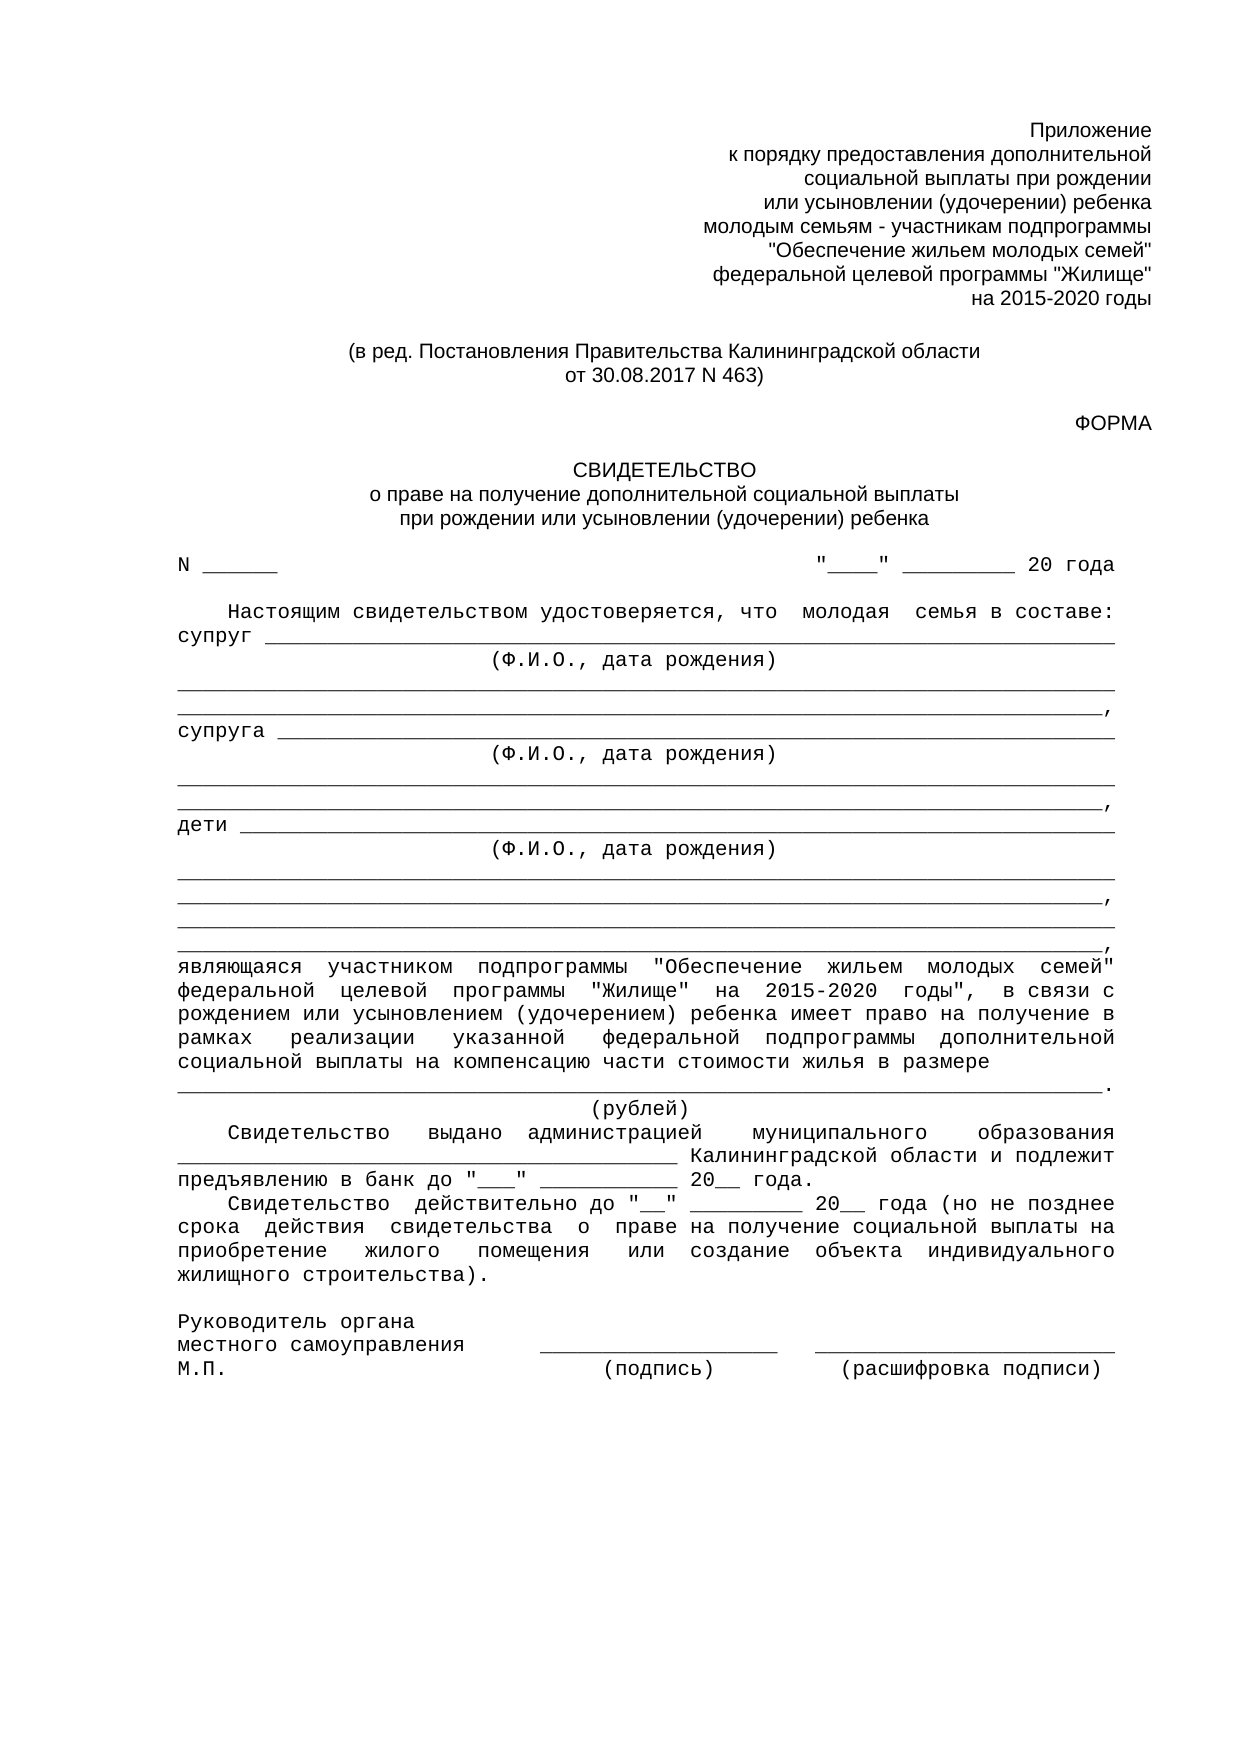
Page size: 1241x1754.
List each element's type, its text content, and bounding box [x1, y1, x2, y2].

text __________________________________________________________________________, [177, 885, 1152, 909]
text Руководитель органа [177, 1311, 1152, 1334]
text (в ред. Постановления Правительства Калининградской области [177, 338, 1152, 362]
text молодым семьям - участникам подпрограммы [177, 214, 1152, 238]
text приобретение жилого помещения или создание объекта индивидуального [177, 1240, 1152, 1263]
text дети ______________________________________________________________________ [177, 814, 1152, 838]
text Свидетельство действительно до "__" _________ 20__ года (но не позднее [177, 1193, 1152, 1216]
text (Ф.И.О., дата рождения) [177, 838, 1152, 862]
text жилищного строительства). [177, 1263, 1152, 1287]
text супруга ___________________________________________________________________ [177, 720, 1152, 743]
text (Ф.И.О., дата рождения) [177, 649, 1152, 672]
text ___________________________________________________________________________ [177, 862, 1152, 885]
text супруг ____________________________________________________________________ [177, 625, 1152, 649]
text являющаяся участником подпрограммы "Обеспечение жильем молодых семей" [177, 956, 1152, 980]
text __________________________________________________________________________, [177, 791, 1152, 814]
text рождением или усыновлением (удочерением) ребенка имеет право на получение в [177, 1003, 1152, 1027]
text ________________________________________ Калининградской области и подлежит [177, 1145, 1152, 1169]
text Свидетельство выдано администрацией муниципального образования [177, 1122, 1152, 1145]
text федеральной целевой программы "Жилище" [177, 262, 1152, 286]
text М.П. (подпись) (расшифровка подписи) [177, 1358, 1152, 1382]
text предъявлению в банк до "___" ___________ 20__ года. [177, 1169, 1152, 1193]
text федеральной целевой программы "Жилище" на 2015-2020 годы", в связи с [177, 980, 1152, 1003]
text ___________________________________________________________________________ [177, 909, 1152, 932]
text социальной выплаты при рождении [177, 166, 1152, 190]
text __________________________________________________________________________, [177, 932, 1152, 956]
text от 30.08.2017 N 463) [177, 362, 1152, 386]
text на 2015-2020 годы [177, 286, 1152, 310]
text __________________________________________________________________________, [177, 696, 1152, 720]
text о праве на получение дополнительной социальной выплаты [177, 482, 1152, 506]
text __________________________________________________________________________. [177, 1074, 1152, 1098]
text (рублей) [177, 1098, 1152, 1122]
text рамках реализации указанной федеральной подпрограммы дополнительной [177, 1027, 1152, 1051]
text Настоящим свидетельством удостоверяется, что молодая семья в составе: [177, 601, 1152, 625]
text СВИДЕТЕЛЬСТВО [177, 458, 1152, 482]
text местного самоуправления ___________________ ________________________ [177, 1334, 1152, 1358]
text при рождении или усыновлении (удочерении) ребенка [177, 506, 1152, 530]
text социальной выплаты на компенсацию части стоимости жилья в размере [177, 1051, 1152, 1074]
text N ______ "____" _________ 20 года [177, 554, 1152, 578]
text Приложение [177, 118, 1152, 142]
text или усыновлении (удочерении) ребенка [177, 190, 1152, 214]
text ___________________________________________________________________________ [177, 767, 1152, 791]
text ___________________________________________________________________________ [177, 672, 1152, 696]
text (Ф.И.О., дата рождения) [177, 743, 1152, 767]
text ФОРМА [177, 410, 1152, 434]
text к порядку предоставления дополнительной [177, 142, 1152, 166]
text "Обеспечение жильем молодых семей" [177, 238, 1152, 262]
text срока действия свидетельства о праве на получение социальной выплаты на [177, 1216, 1152, 1240]
